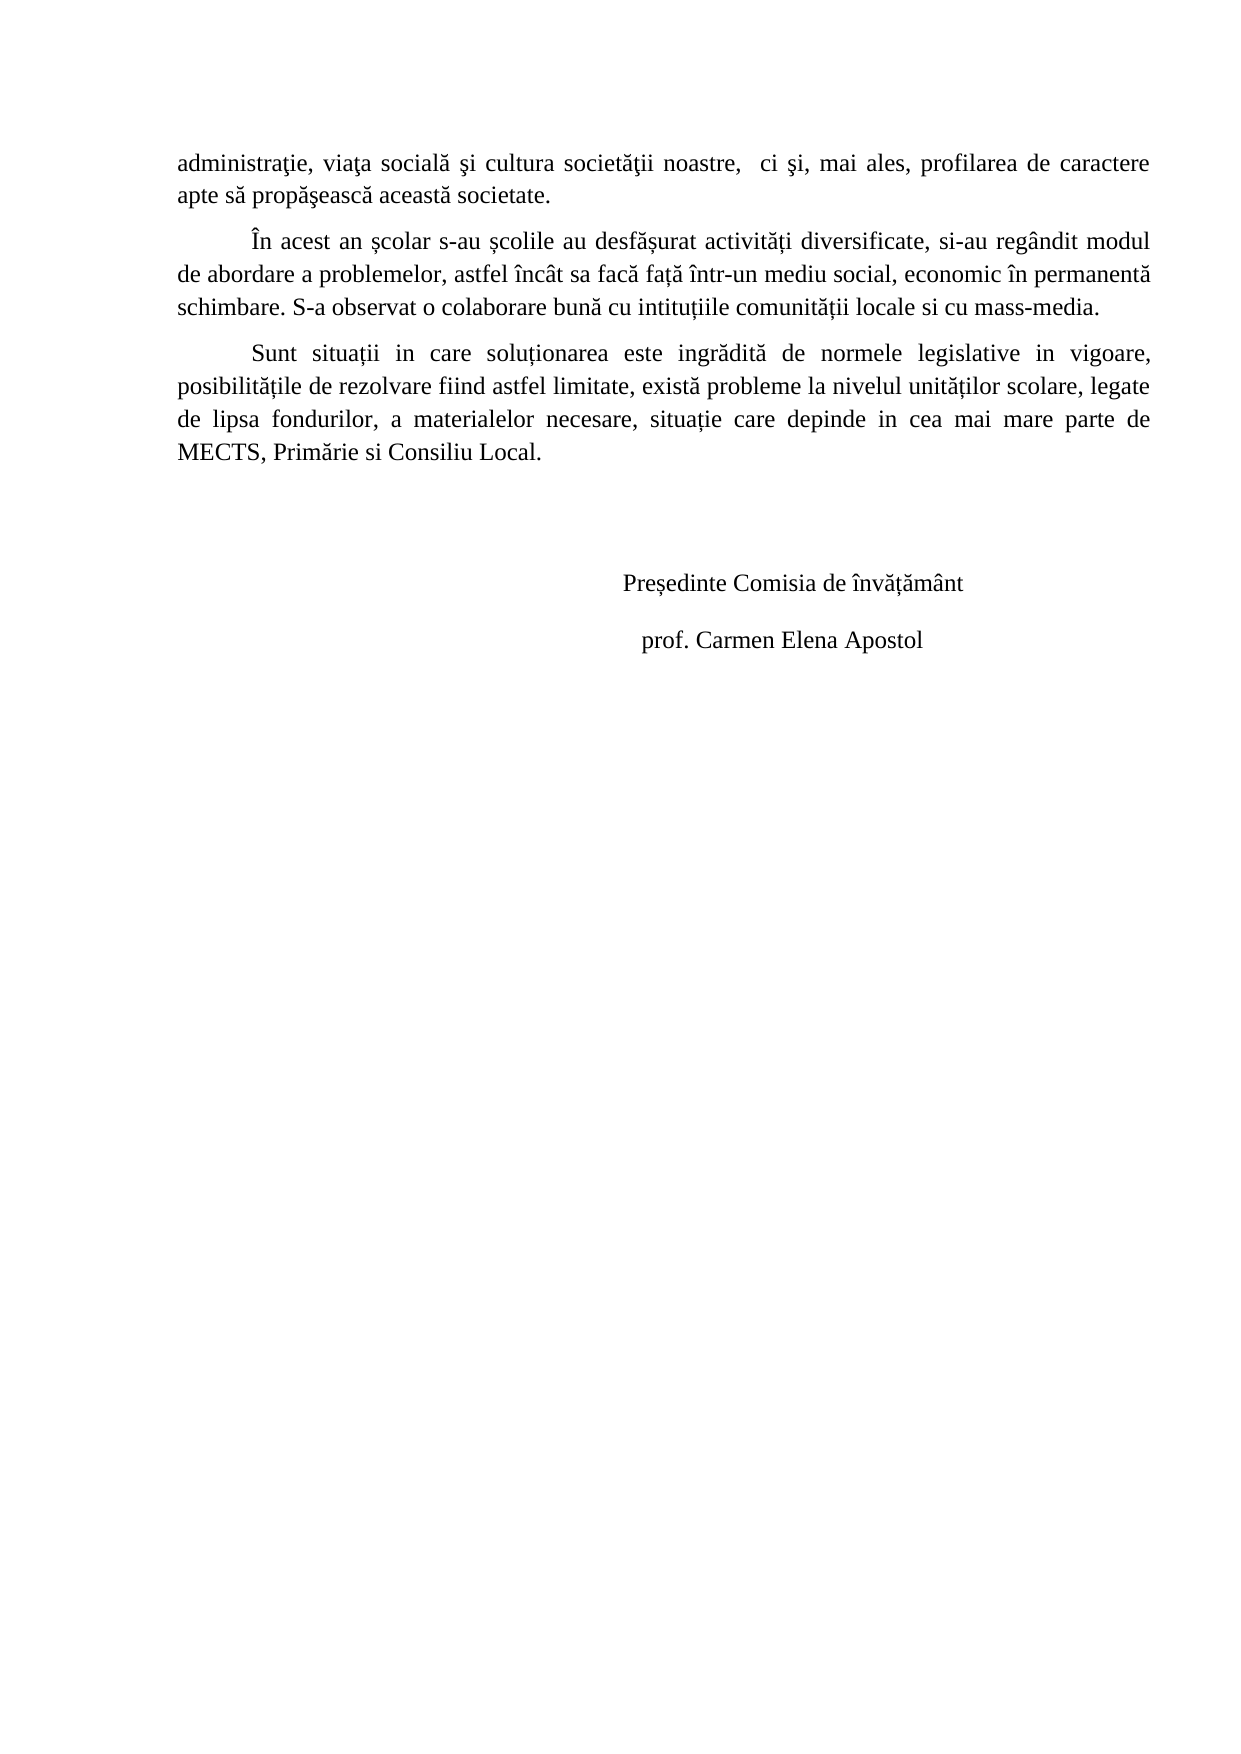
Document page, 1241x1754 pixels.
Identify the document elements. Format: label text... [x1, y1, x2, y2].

text prof. Carmen Elena Apostol [148, 625, 1152, 654]
text Președinte Comisia de învățământ [148, 568, 1152, 597]
text În acest an școlar s-au școlile au desfășurat activități diversificate, si-au regândit modul de abordare a problemelor, astfel încât sa facă față într-un mediu social, economic în permanentă schimbare. S-a observat o colaborare bună cu intituțiile comunității locale si cu mass-media. [177, 226, 1152, 321]
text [177, 148, 1152, 209]
text Sunt situații in care soluționarea este ingrădită de normele legislative in vigoare, posibilitățile de rezolvare fiind astfel limitate, există probleme la nivelul unităților scolare, legate de lipsa fondurilor, a materialelor necesare, situație care depinde in cea mai mare parte de MECTS, Primărie si Consiliu Local. [177, 338, 1152, 466]
